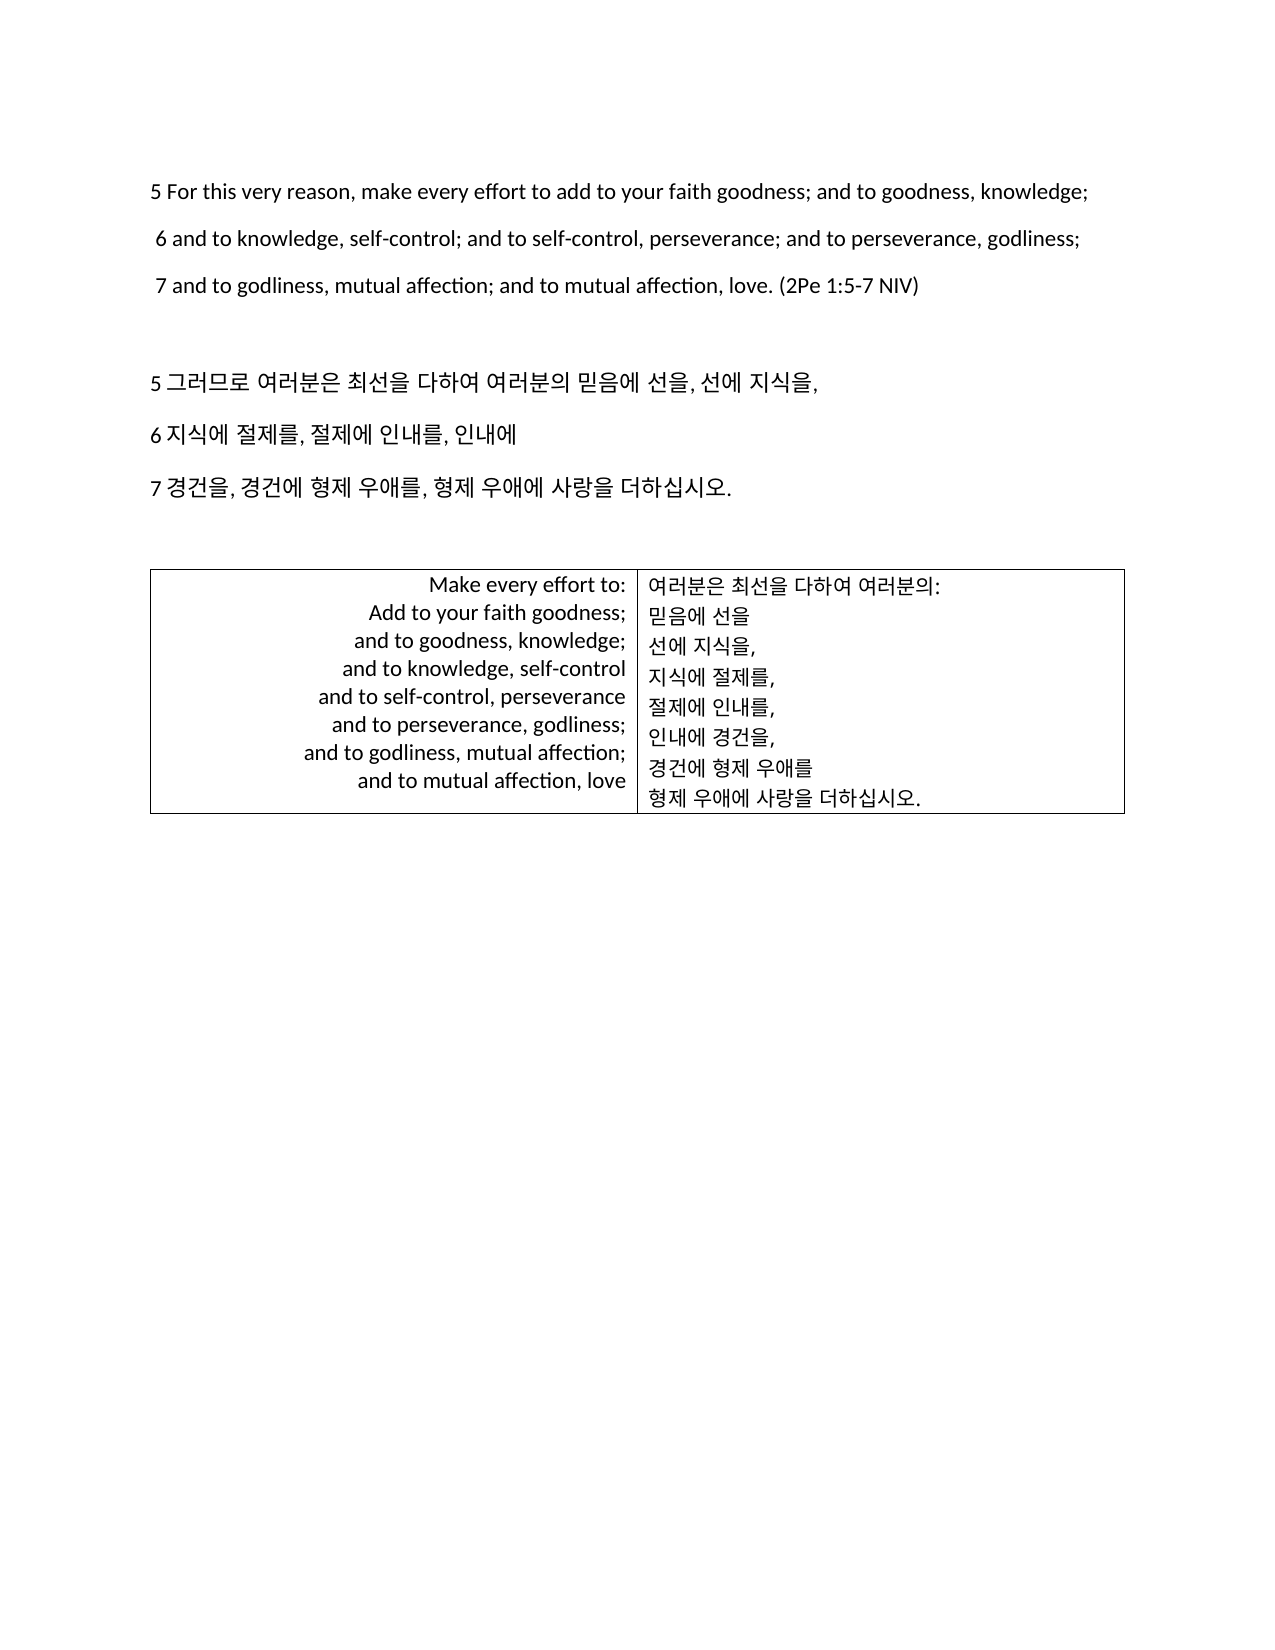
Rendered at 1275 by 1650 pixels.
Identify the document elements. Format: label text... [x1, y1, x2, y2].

table_header Make every effort to: Add to your faith goodness; and to goodness, knowledge; and to knowledge, self-control and to self-control, perseverance and to perseverance, godliness; and to godliness, mutual affection; and to mutual affection, love [151, 570, 637, 812]
text 6 and to knowledge, self-control; and to self-control, perseverance; and to perseverance, godliness; [150, 224, 1125, 252]
text 7 and to godliness, mutual affection; and to mutual affection, love. (2Pe 1:5-7 NIV) [150, 271, 1125, 299]
text 7경건을, 경건에 형제 우애를, 형제 우애에 사랑을 더하십시오. [150, 470, 1125, 503]
table_header 여러분은 최선을 다하여 여러분의: 믿음에 선을 선에 지식을, 지식에 절제를, 절제에 인내를, 인내에 경건을, 경건에 형제 우애를 형제 우애에 사랑을 더하십시오. [638, 570, 1124, 812]
text 6지식에 절제를, 절제에 인내를, 인내에 [150, 417, 1125, 450]
text 5 For this very reason, make every effort to add to your faith goodness; and to goodness, knowledge; [150, 177, 1125, 205]
text 5그러므로 여러분은 최선을 다하여 여러분의 믿음에 선을, 선에 지식을, [150, 365, 1125, 398]
